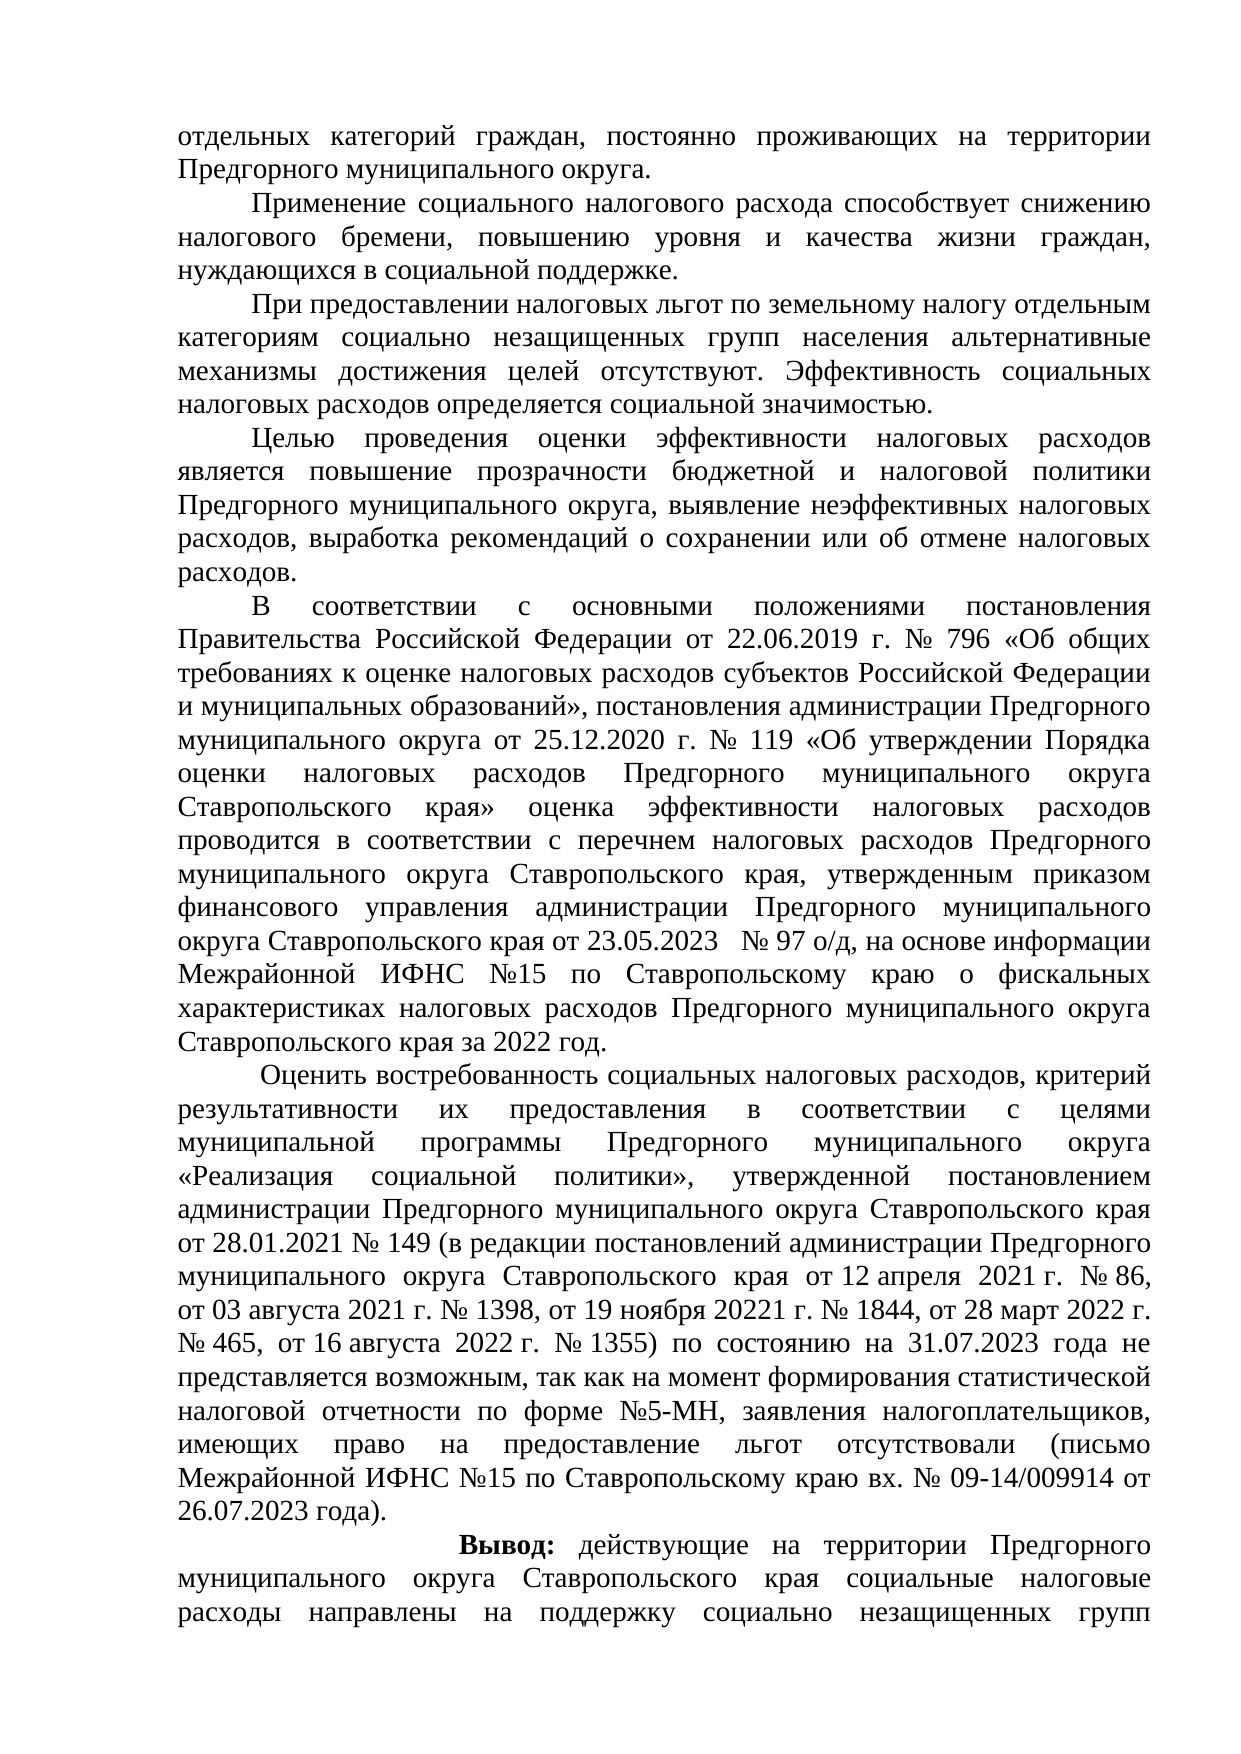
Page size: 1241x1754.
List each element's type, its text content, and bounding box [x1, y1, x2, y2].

text В соответствии с основными положениями постановления Правительства Российской Федерации от 22.06.2019 г. № 796 «Об общих требованиях к оценке налоговых расходов субъектов Российской Федерации и муниципальных образований», постановления администрации Предгорного муниципального округа от 25.12.2020 г. № 119 «Об утверждении Порядка оценки налоговых расходов Предгорного муниципального округа Ставропольского края» оценка эффективности налоговых расходов проводится в соответствии с перечнем налоговых расходов Предгорного муниципального округа Ставропольского края, утвержденным приказом финансового управления администрации Предгорного муниципального округа Ставропольского края от 23.05.2023 № 97 о/д, на основе информации Межрайонной ИФНС №15 по Ставропольскому краю о фискальных характеристиках налоговых расходов Предгорного муниципального округа Ставропольского края за 2022 год. [177, 588, 1152, 1057]
text При предоставлении налоговых льгот по земельному налогу отдельным категориям социально незащищенных групп населения альтернативные механизмы достижения целей отсутствуют. Эффективность социальных налоговых расходов определяется социальной значимостью. [177, 286, 1152, 420]
text Оценить востребованность социальных налоговых расходов, критерий результативности их предоставления в соответствии с целями муниципальной программы Предгорного муниципального округа «Реализация социальной политики», утвержденной постановлением администрации Предгорного муниципального округа Ставропольского края от 28.01.2021 № 149 (в редакции постановлений администрации Предгорного муниципального округа Ставропольского края от 12 апреля 2021 г. № 86, от 03 августа 2021 г. № 1398, от 19 ноября 20221 г. № 1844, от 28 март 2022 г. № 465, от 16 августа 2022 г. № 1355) по состоянию на 31.07.2023 года не представляется возможным, так как на момент формирования статистической налоговой отчетности по форме №5-МН, заявления налогоплательщиков, имеющих право на предоставление льгот отсутствовали (письмо Межрайонной ИФНС №15 по Ставропольскому краю вх. № 09-14/009914 от 26.07.2023 года). [177, 1057, 1152, 1527]
text Целью проведения оценки эффективности налоговых расходов является повышение прозрачности бюджетной и налоговой политики Предгорного муниципального округа, выявление неэффективных налоговых расходов, выработка рекомендаций о сохранении или об отмене налоговых расходов. [177, 420, 1152, 588]
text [177, 1527, 1152, 1627]
text Применение социального налогового расхода способствует снижению налогового бремени, повышению уровня и качества жизни граждан, нуждающихся в социальной поддержке. [177, 185, 1152, 286]
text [177, 118, 1152, 185]
